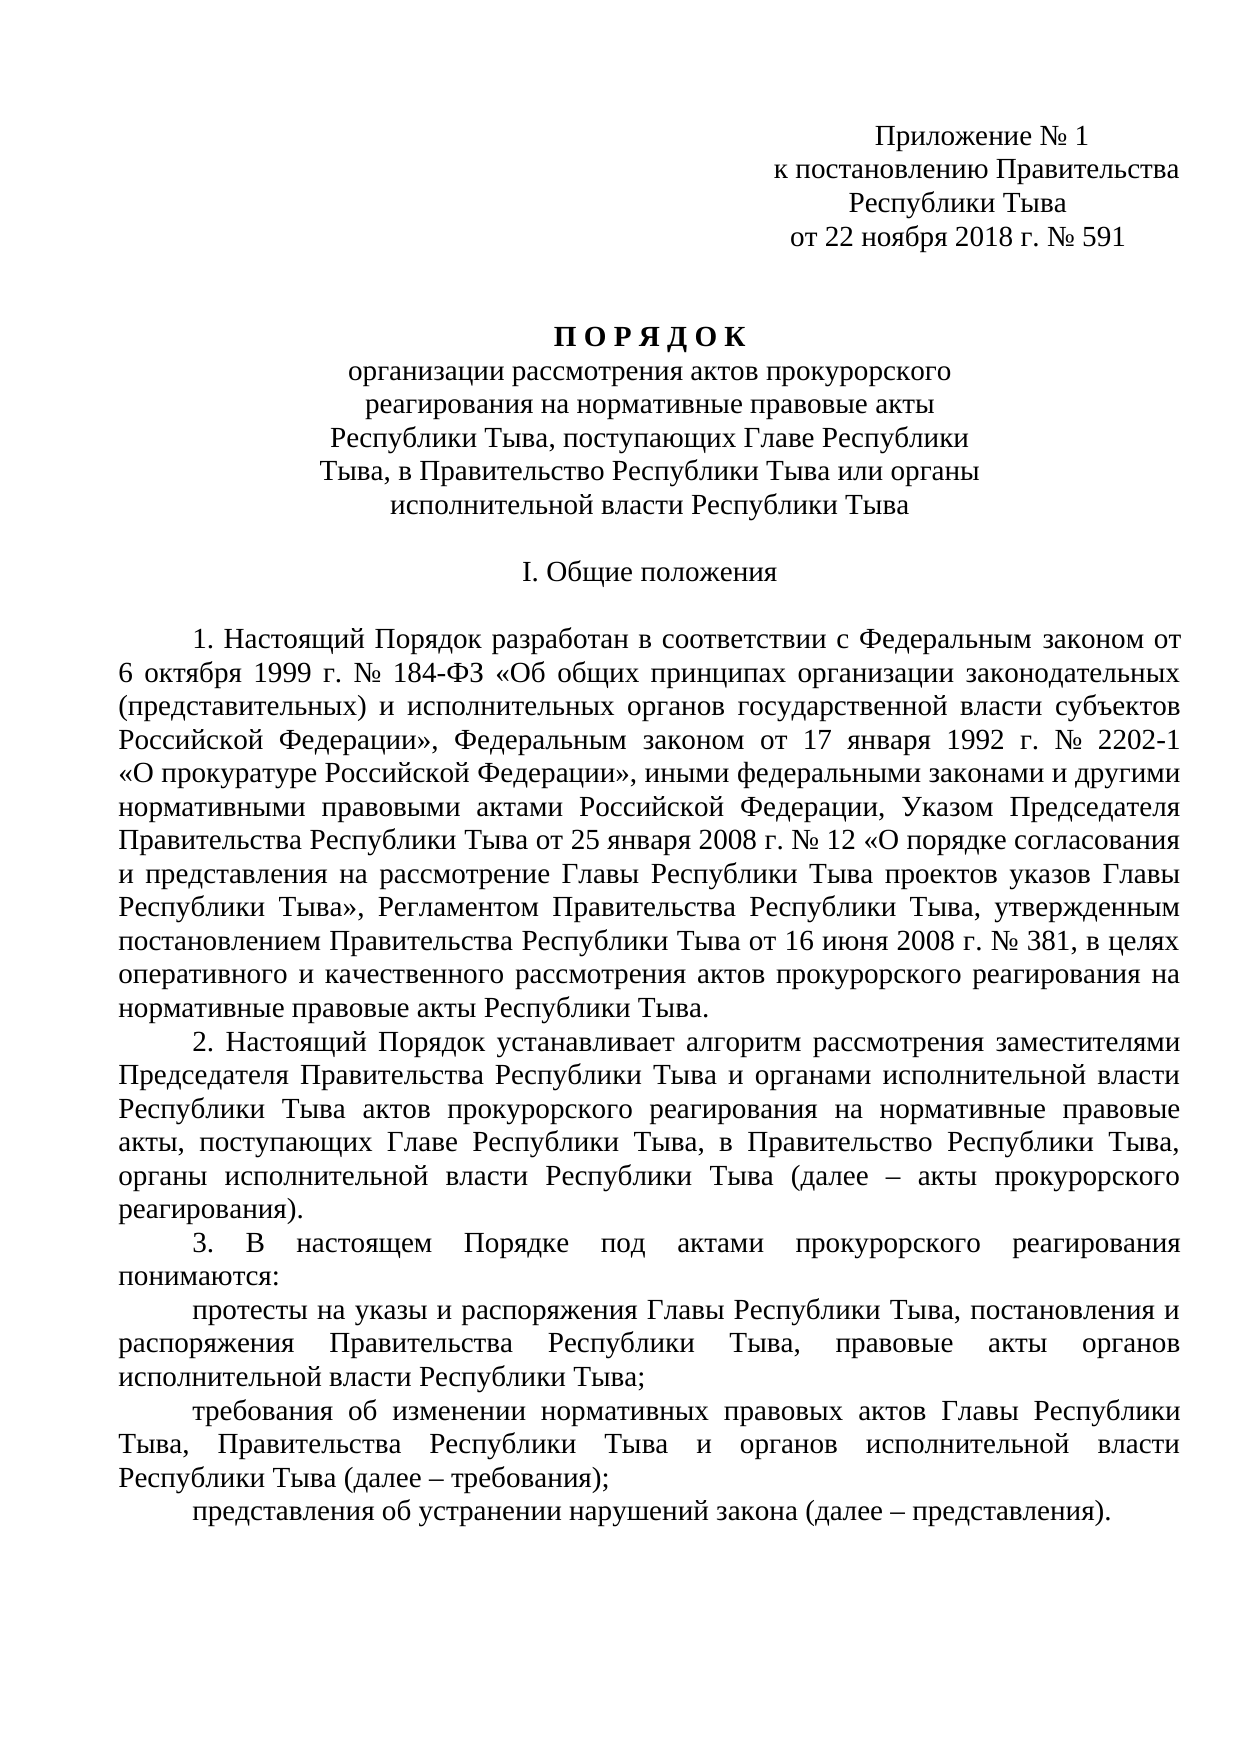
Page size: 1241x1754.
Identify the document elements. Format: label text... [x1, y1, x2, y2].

text исполнительной власти Республики Тыва [118, 487, 1181, 521]
text 3. В настоящем Порядке под актами прокурорского реагирования понимаются: [118, 1225, 1181, 1292]
text представления об устранении нарушений закона (далее – представления). [118, 1493, 1181, 1527]
text Тыва, в Правительство Республики Тыва или органы [118, 453, 1181, 487]
text организации рассмотрения актов прокурорского [118, 353, 1181, 386]
text Приложение № 1 [783, 118, 1181, 152]
text Республики Тыва, поступающих Главе Республики [118, 420, 1181, 453]
text 2. Настоящий Порядок устанавливает алгоритм рассмотрения заместителями Председателя Правительства Республики Тыва и органами исполнительной власти Республики Тыва актов прокурорского реагирования на нормативные правовые акты, поступающих Главе Республики Тыва, в Правительство Республики Тыва, органы исполнительной власти Республики Тыва (далее – акты прокурорского реагирования). [118, 1024, 1181, 1225]
text от 22 ноября 2018 г. № 591 [783, 219, 1181, 252]
text I. Общие положения [118, 554, 1181, 588]
text реагирования на нормативные правовые акты [118, 386, 1181, 420]
text протесты на указы и распоряжения Главы Республики Тыва, постановления и распоряжения Правительства Республики Тыва, правовые акты органов исполнительной власти Республики Тыва; [118, 1292, 1181, 1393]
text Республики Тыва [783, 185, 1181, 219]
text 1. Настоящий Порядок разработан в соответствии с Федеральным законом от 6 октября 1999 г. № 184-ФЗ «Об общих принципах организации законодательных (представительных) и исполнительных органов государственной власти субъектов Российской Федерации», Федеральным законом от 17 января 1992 г. № 2202-1 «О прокуратуре Российской Федерации», иными федеральными законами и другими нормативными правовыми актами Российской Федерации, Указом Председателя Правительства Республики Тыва от 25 января 2008 г. № 12 «О порядке согласования и представления на рассмотрение Главы Республики Тыва проектов указов Главы Республики Тыва», Регламентом Правительства Республики Тыва, утвержденным постановлением Правительства Республики Тыва от 16 июня 2008 г. № 381, в целях оперативного и качественного рассмотрения актов прокурорского реагирования на нормативные правовые акты Республики Тыва. [118, 621, 1181, 1024]
text требования об изменении нормативных правовых актов Главы Республики Тыва, Правительства Республики Тыва и органов исполнительной власти Республики Тыва (далее – требования); [118, 1393, 1181, 1493]
text к постановлению Правительства [634, 152, 1181, 185]
text П О Р Я Д О К [118, 319, 1181, 353]
